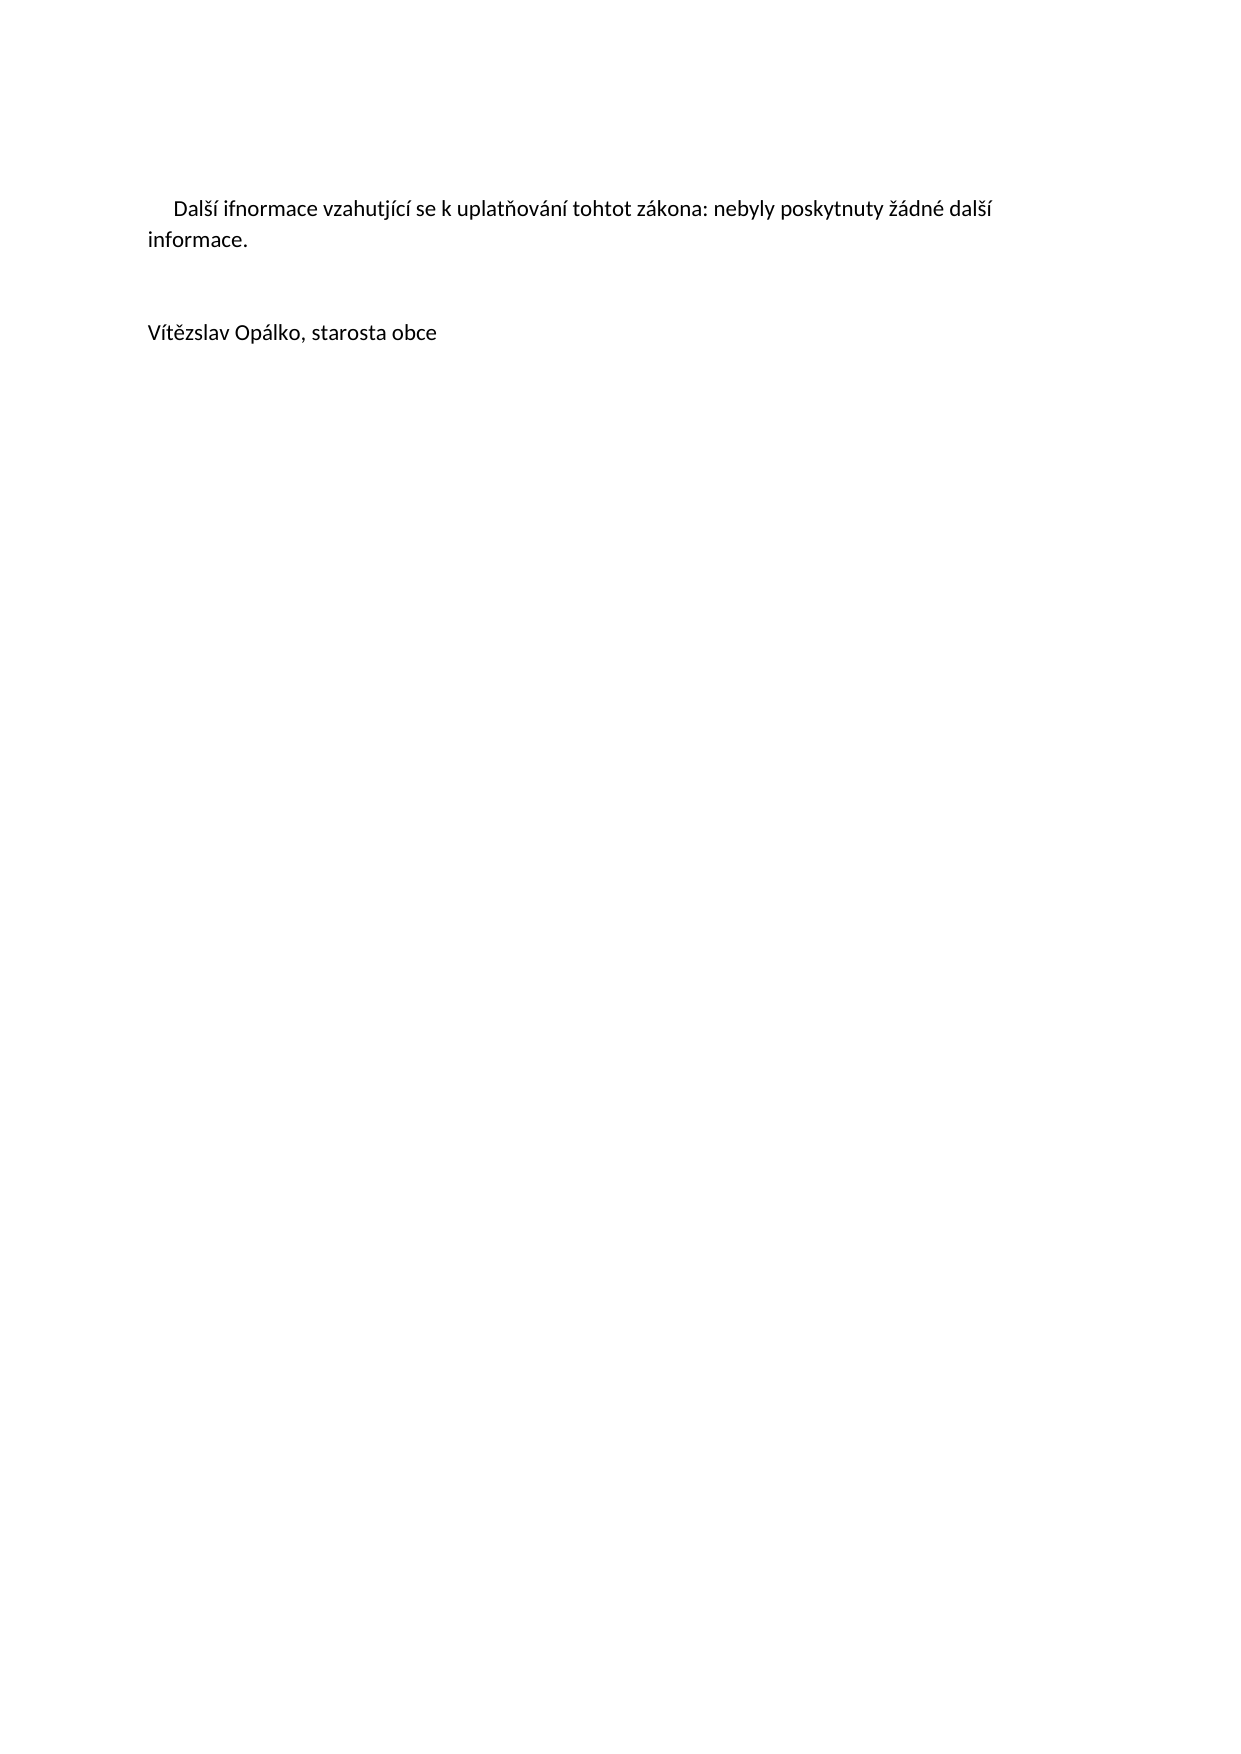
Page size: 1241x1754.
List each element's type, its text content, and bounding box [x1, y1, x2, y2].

text Vítězslav Opálko, starosta obce [148, 318, 1093, 346]
text Další ifnormace vzahutjící se k uplatňování tohtot zákona: nebyly poskytnuty žádné další informace. [148, 194, 1093, 253]
